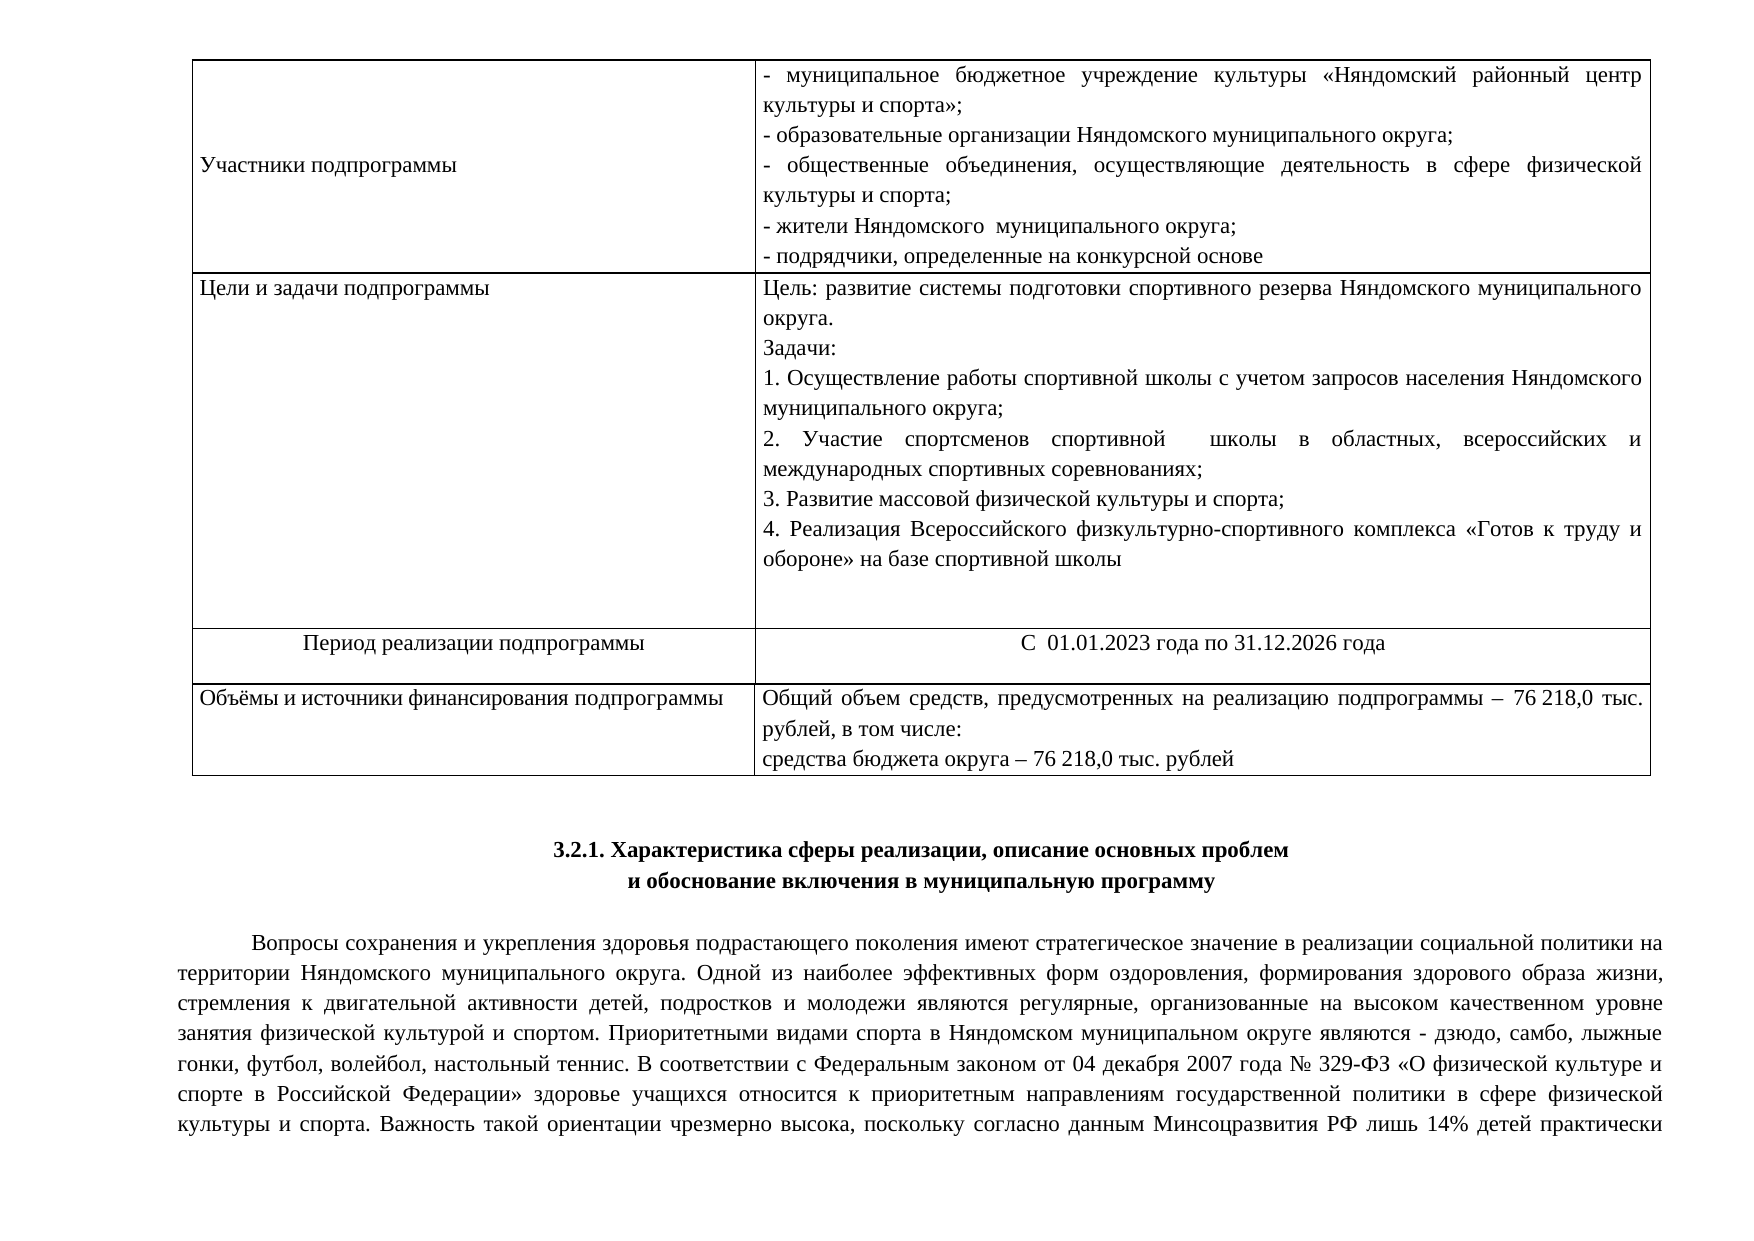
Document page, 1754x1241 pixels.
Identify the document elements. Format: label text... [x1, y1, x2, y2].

table_cell Объёмы и источники финансирования подпрограммы [193, 685, 754, 775]
table_cell Цели и задачи подпрограммы [193, 274, 755, 627]
table_cell Общий объем средств, предусмотренных на реализацию подпрограммы – 76 218,0 тыс. рублей, в том числе: средства бюджета округа – 76 218,0 тыс. рублей [755, 685, 1650, 775]
table_cell Участники подпрограммы [193, 61, 755, 272]
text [177, 929, 1665, 1136]
text и обоснование включения в муниципальную программу [177, 867, 1665, 893]
table_cell С 01.01.2023 года по 31.12.2026 года [756, 629, 1650, 683]
text 3.2.1. Характеристика сферы реализации, описание основных проблем [177, 836, 1665, 863]
table_cell Период реализации подпрограммы [193, 629, 755, 683]
table_cell - муниципальное бюджетное учреждение культуры «Няндомский районный центр культуры и спорта»; - образовательные организации Няндомского муниципального округа; - общественные объединения, осуществляющие деятельность в сфере физической культуры и спорта; - жители Няндомского муниципального округа; - подрядчики, определенные на конкурсной основе [756, 61, 1650, 272]
table_cell Цель: развитие системы подготовки спортивного резерва Няндомского муниципального округа. Задачи: 1. Осуществление работы спортивной школы с учетом запросов населения Няндомского муниципального округа; 2. Участие спортсменов спортивной школы в областных, всероссийских и международных спортивных соревнованиях; 3. Развитие массовой физической культуры и спорта; 4. Реализация Всероссийского физкультурно-спортивного комплекса «Готов к труду и обороне» на базе спортивной школы [756, 274, 1650, 627]
